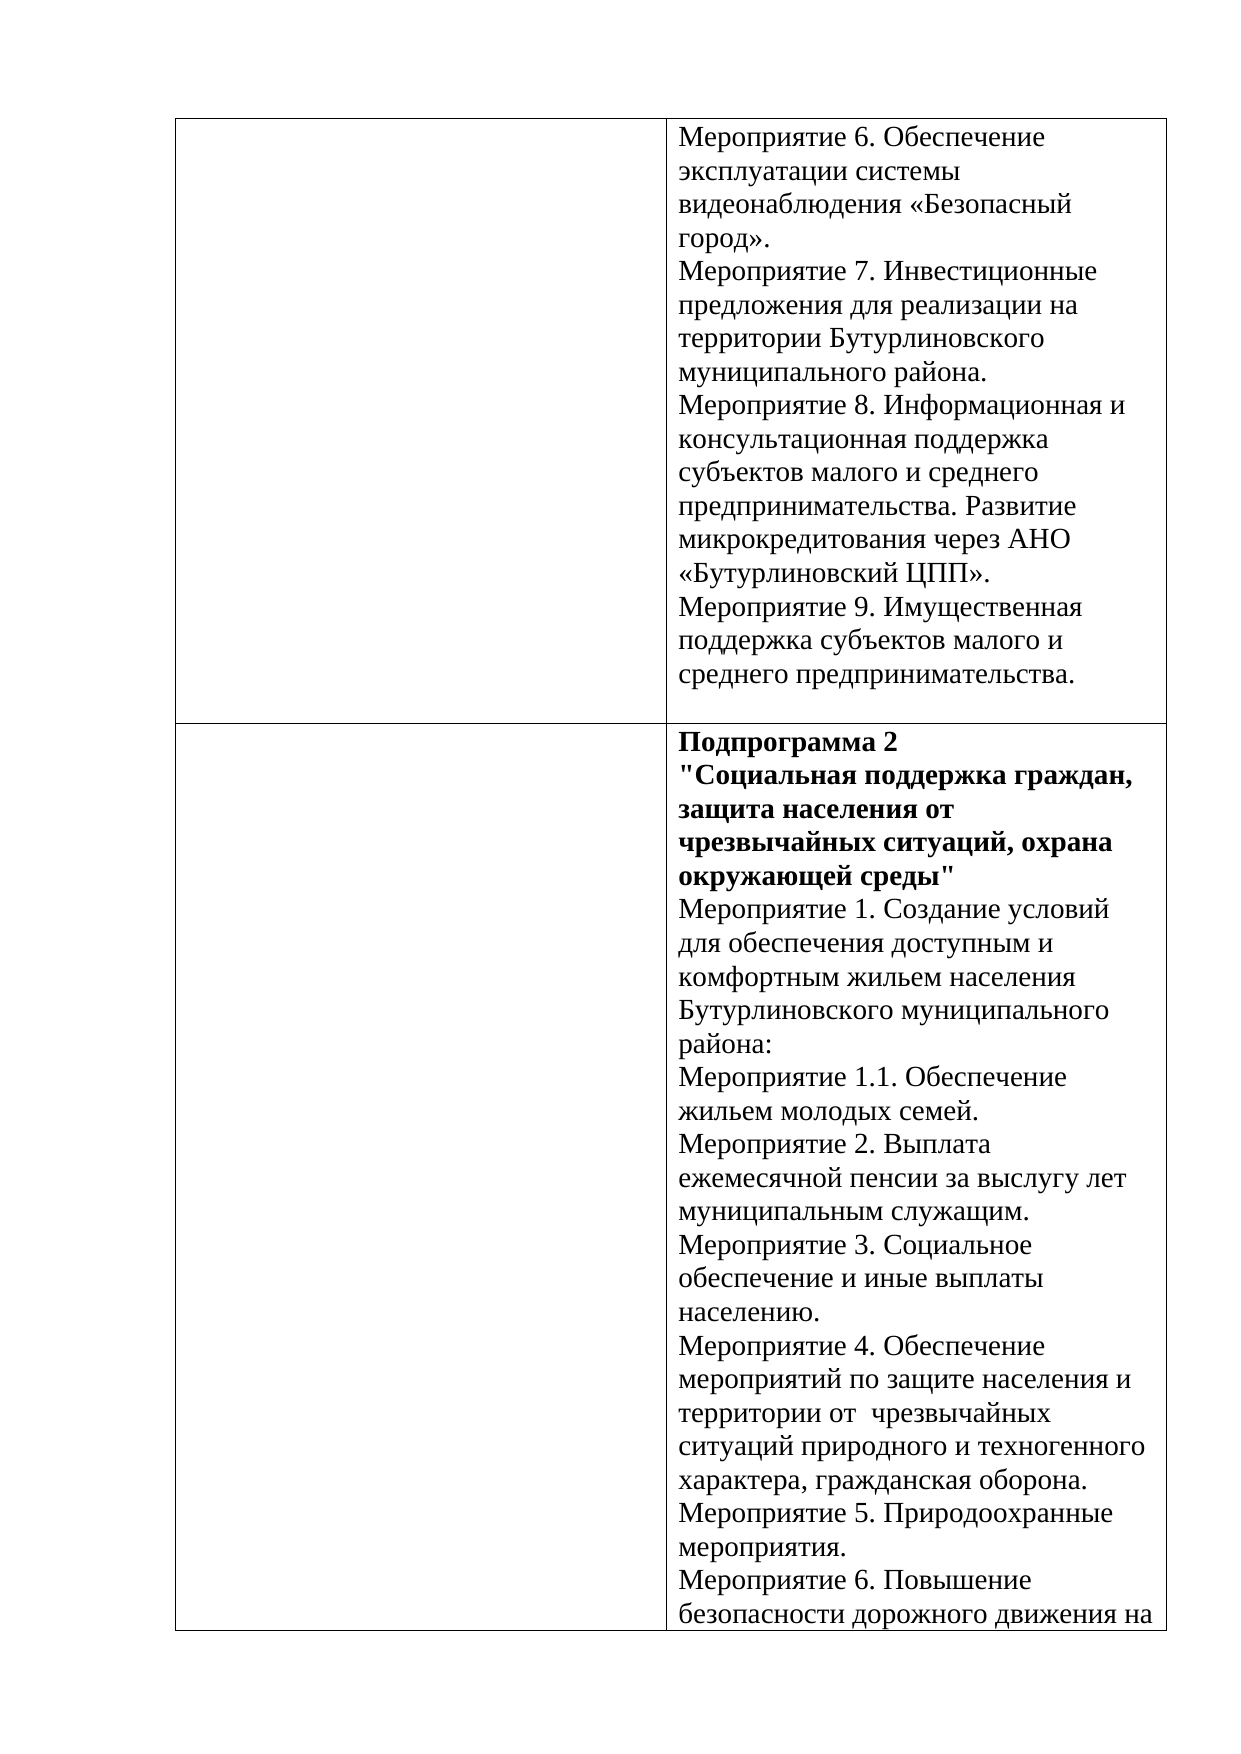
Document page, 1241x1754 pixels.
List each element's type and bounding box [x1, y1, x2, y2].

table_cell [176, 119, 666, 723]
table_cell [176, 724, 666, 1629]
table_cell [667, 724, 1166, 1629]
table_cell [667, 119, 1166, 723]
